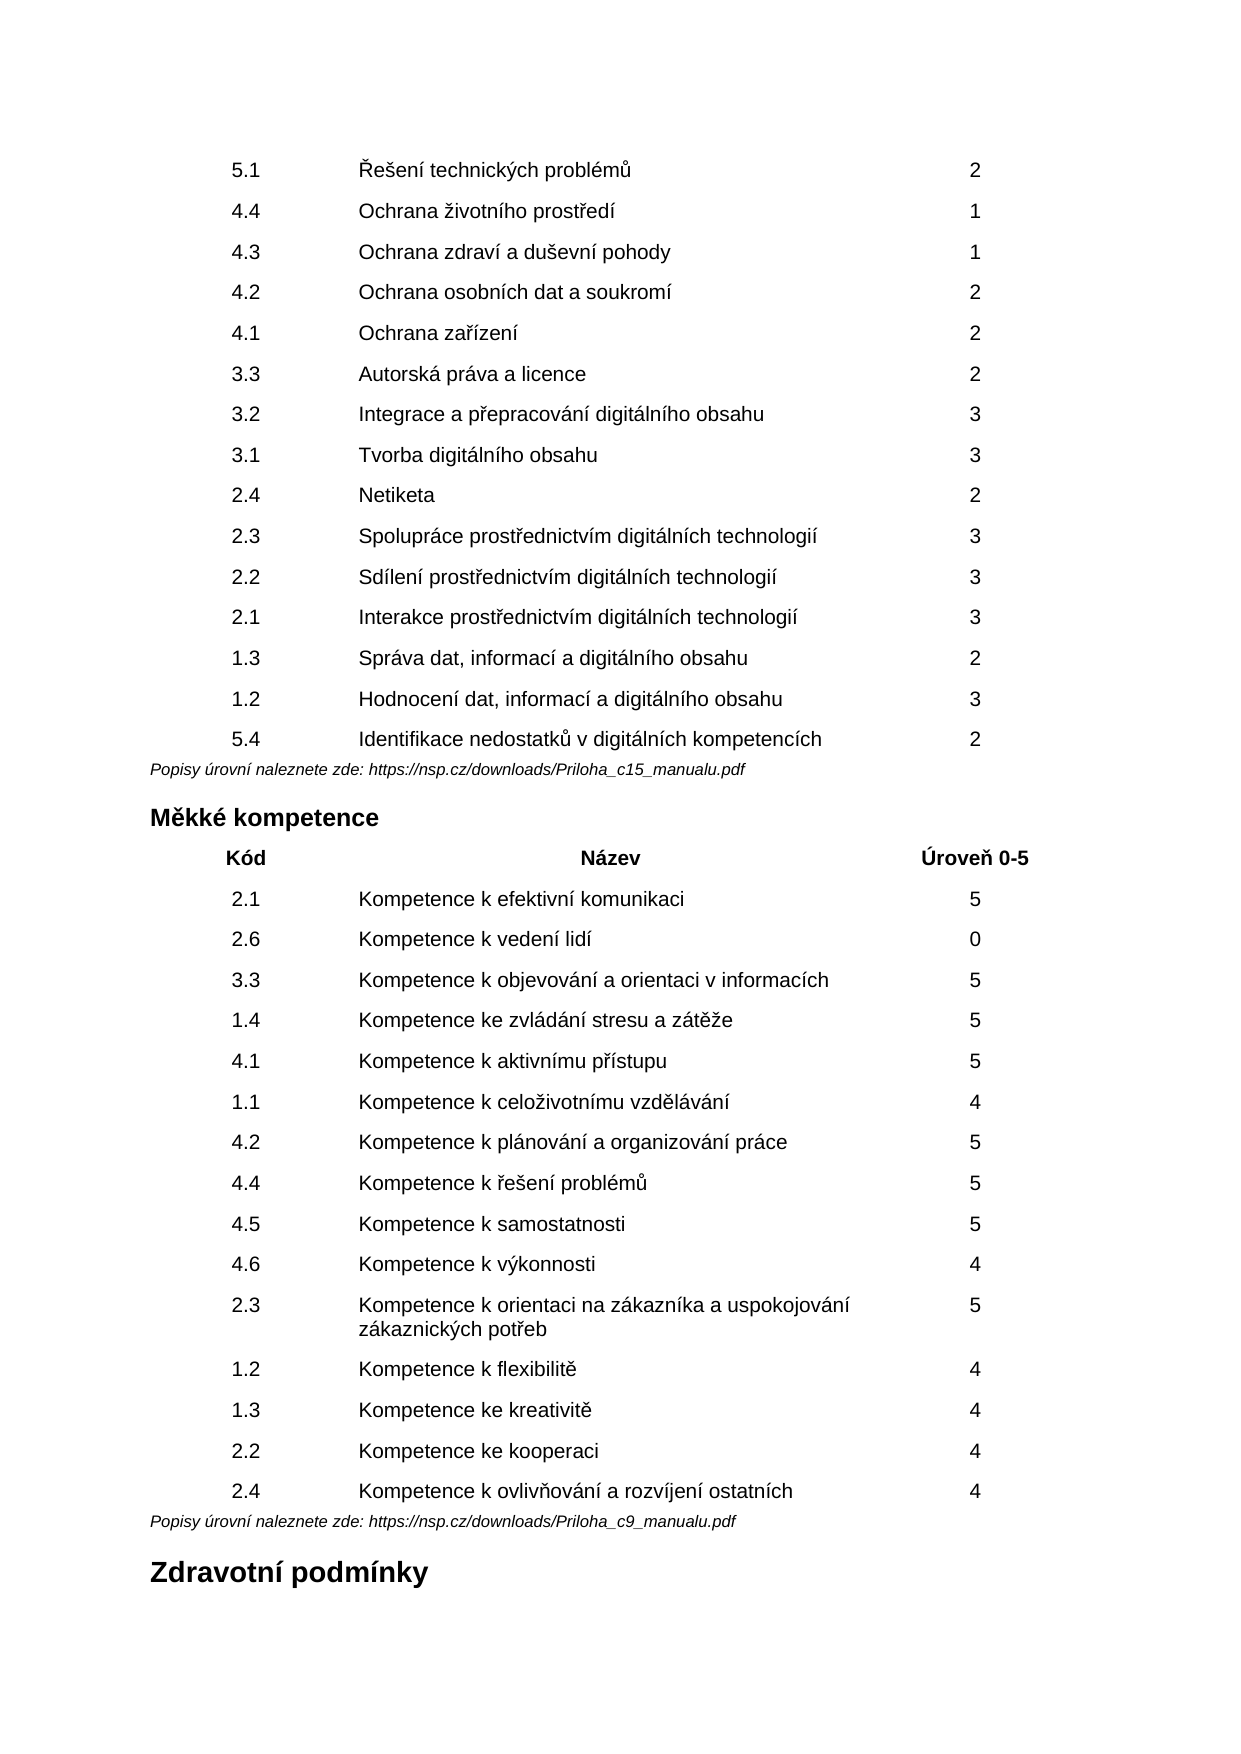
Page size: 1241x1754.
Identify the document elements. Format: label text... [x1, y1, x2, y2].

table_cell 0 [871, 919, 1079, 959]
table_cell Ochrana životního prostředí [350, 191, 871, 231]
table_cell Kompetence k orientaci na zákazníka a uspokojování zákaznických potřeb [350, 1284, 871, 1349]
table_cell 1 [871, 231, 1079, 272]
table_cell 2.1 [142, 878, 350, 919]
table_cell Kompetence k výkonnosti [350, 1244, 871, 1284]
table_cell 2.2 [142, 1430, 350, 1471]
table_cell 5 [871, 1163, 1079, 1203]
table_cell 4.4 [142, 1163, 350, 1203]
table_cell Ochrana zařízení [350, 313, 871, 353]
table_cell 1.2 [142, 1349, 350, 1389]
table_cell Kompetence ke zvládání stresu a zátěže [350, 1000, 871, 1041]
table_cell Netiketa [350, 475, 871, 516]
table_cell 2.3 [142, 1284, 350, 1349]
table_cell 3 [871, 434, 1079, 475]
table_cell 1.4 [142, 1000, 350, 1041]
table_cell 5 [871, 1000, 1079, 1041]
table_cell 1.2 [142, 678, 350, 719]
table_cell 2.4 [142, 1471, 350, 1511]
table_cell Sdílení prostřednictvím digitálních technologií [350, 556, 871, 597]
table_cell Kompetence k objevování a orientaci v informacích [350, 959, 871, 1000]
table_cell Kompetence k efektivní komunikaci [350, 878, 871, 919]
table_cell 2 [871, 150, 1079, 191]
table_cell 2 [871, 638, 1079, 678]
table_cell Kompetence k ovlivňování a rozvíjení ostatních [350, 1471, 871, 1511]
table_cell 4.4 [142, 191, 350, 231]
table_cell 5 [871, 878, 1079, 919]
table_cell 4.2 [142, 272, 350, 312]
text Popisy úrovní naleznete zde: https://nsp.cz/downloads/Priloha_c9_manualu.pdf [150, 1511, 1090, 1531]
table_cell 1.3 [142, 638, 350, 678]
table_cell Kompetence k plánování a organizování práce [350, 1122, 871, 1162]
table_cell 4.2 [142, 1122, 350, 1162]
table_cell Hodnocení dat, informací a digitálního obsahu [350, 678, 871, 719]
table_cell 5 [871, 1122, 1079, 1162]
table_cell 2.2 [142, 556, 350, 597]
table_cell Interakce prostřednictvím digitálních technologií [350, 597, 871, 637]
table_cell 4.5 [142, 1203, 350, 1244]
table_cell 3.1 [142, 434, 350, 475]
table_cell 4 [871, 1349, 1079, 1389]
table_cell 5 [871, 1284, 1079, 1349]
table_cell Spolupráce prostřednictvím digitálních technologií [350, 516, 871, 556]
table_cell 3.2 [142, 394, 350, 434]
table_cell Kompetence ke kreativitě [350, 1390, 871, 1430]
table_cell Kompetence ke kooperaci [350, 1430, 871, 1471]
table_cell 3 [871, 556, 1079, 597]
table_cell Integrace a přepracování digitálního obsahu [350, 394, 871, 434]
table_cell 2 [871, 475, 1079, 516]
table_cell 4 [871, 1081, 1079, 1122]
text Popisy úrovní naleznete zde: https://nsp.cz/downloads/Priloha_c15_manualu.pdf [150, 759, 1090, 778]
table_cell Kompetence k řešení problémů [350, 1163, 871, 1203]
table_cell 2 [871, 313, 1079, 353]
table_cell 3 [871, 516, 1079, 556]
table_cell Řešení technických problémů [350, 150, 871, 191]
table_cell 5.4 [142, 719, 350, 759]
table_cell Kompetence k vedení lidí [350, 919, 871, 959]
table_cell 2 [871, 272, 1079, 312]
table_cell 3.3 [142, 353, 350, 394]
table_cell Kompetence k samostatnosti [350, 1203, 871, 1244]
table_cell Kompetence k celoživotnímu vzdělávání [350, 1081, 871, 1122]
table_cell 5 [871, 959, 1079, 1000]
table_cell 1.3 [142, 1390, 350, 1430]
table_header Kód [142, 838, 350, 878]
table_cell 1.1 [142, 1081, 350, 1122]
table_cell Kompetence k aktivnímu přístupu [350, 1041, 871, 1081]
table_cell 4 [871, 1430, 1079, 1471]
table_header Úroveň 0-5 [871, 838, 1079, 878]
table_cell 4 [871, 1244, 1079, 1284]
table_cell 2.6 [142, 919, 350, 959]
table_cell 2 [871, 719, 1079, 759]
table_cell 4.6 [142, 1244, 350, 1284]
table_cell Identifikace nedostatků v digitálních kompetencích [350, 719, 871, 759]
subtitle Měkké kompetence [150, 802, 1090, 831]
table_cell Tvorba digitálního obsahu [350, 434, 871, 475]
table_cell 3 [871, 678, 1079, 719]
table_cell Ochrana osobních dat a soukromí [350, 272, 871, 312]
table_cell 2 [871, 353, 1079, 394]
table_cell 5 [871, 1203, 1079, 1244]
table_cell Kompetence k flexibilitě [350, 1349, 871, 1389]
table_cell 4.1 [142, 1041, 350, 1081]
table_cell 2.1 [142, 597, 350, 637]
table_cell Ochrana zdraví a duševní pohody [350, 231, 871, 272]
table_cell 4.3 [142, 231, 350, 272]
table_cell 4 [871, 1390, 1079, 1430]
table_cell Správa dat, informací a digitálního obsahu [350, 638, 871, 678]
table_header Název [350, 838, 871, 878]
table_cell 2.4 [142, 475, 350, 516]
table_cell 3 [871, 394, 1079, 434]
table_cell 4.1 [142, 313, 350, 353]
table_cell 3 [871, 597, 1079, 637]
table_cell Autorská práva a licence [350, 353, 871, 394]
table_cell 2.3 [142, 516, 350, 556]
table_cell 3.3 [142, 959, 350, 1000]
table_cell 5.1 [142, 150, 350, 191]
table_cell 4 [871, 1471, 1079, 1511]
table_cell 1 [871, 191, 1079, 231]
subtitle Zdravotní podmínky [150, 1554, 1090, 1588]
table_cell 5 [871, 1041, 1079, 1081]
